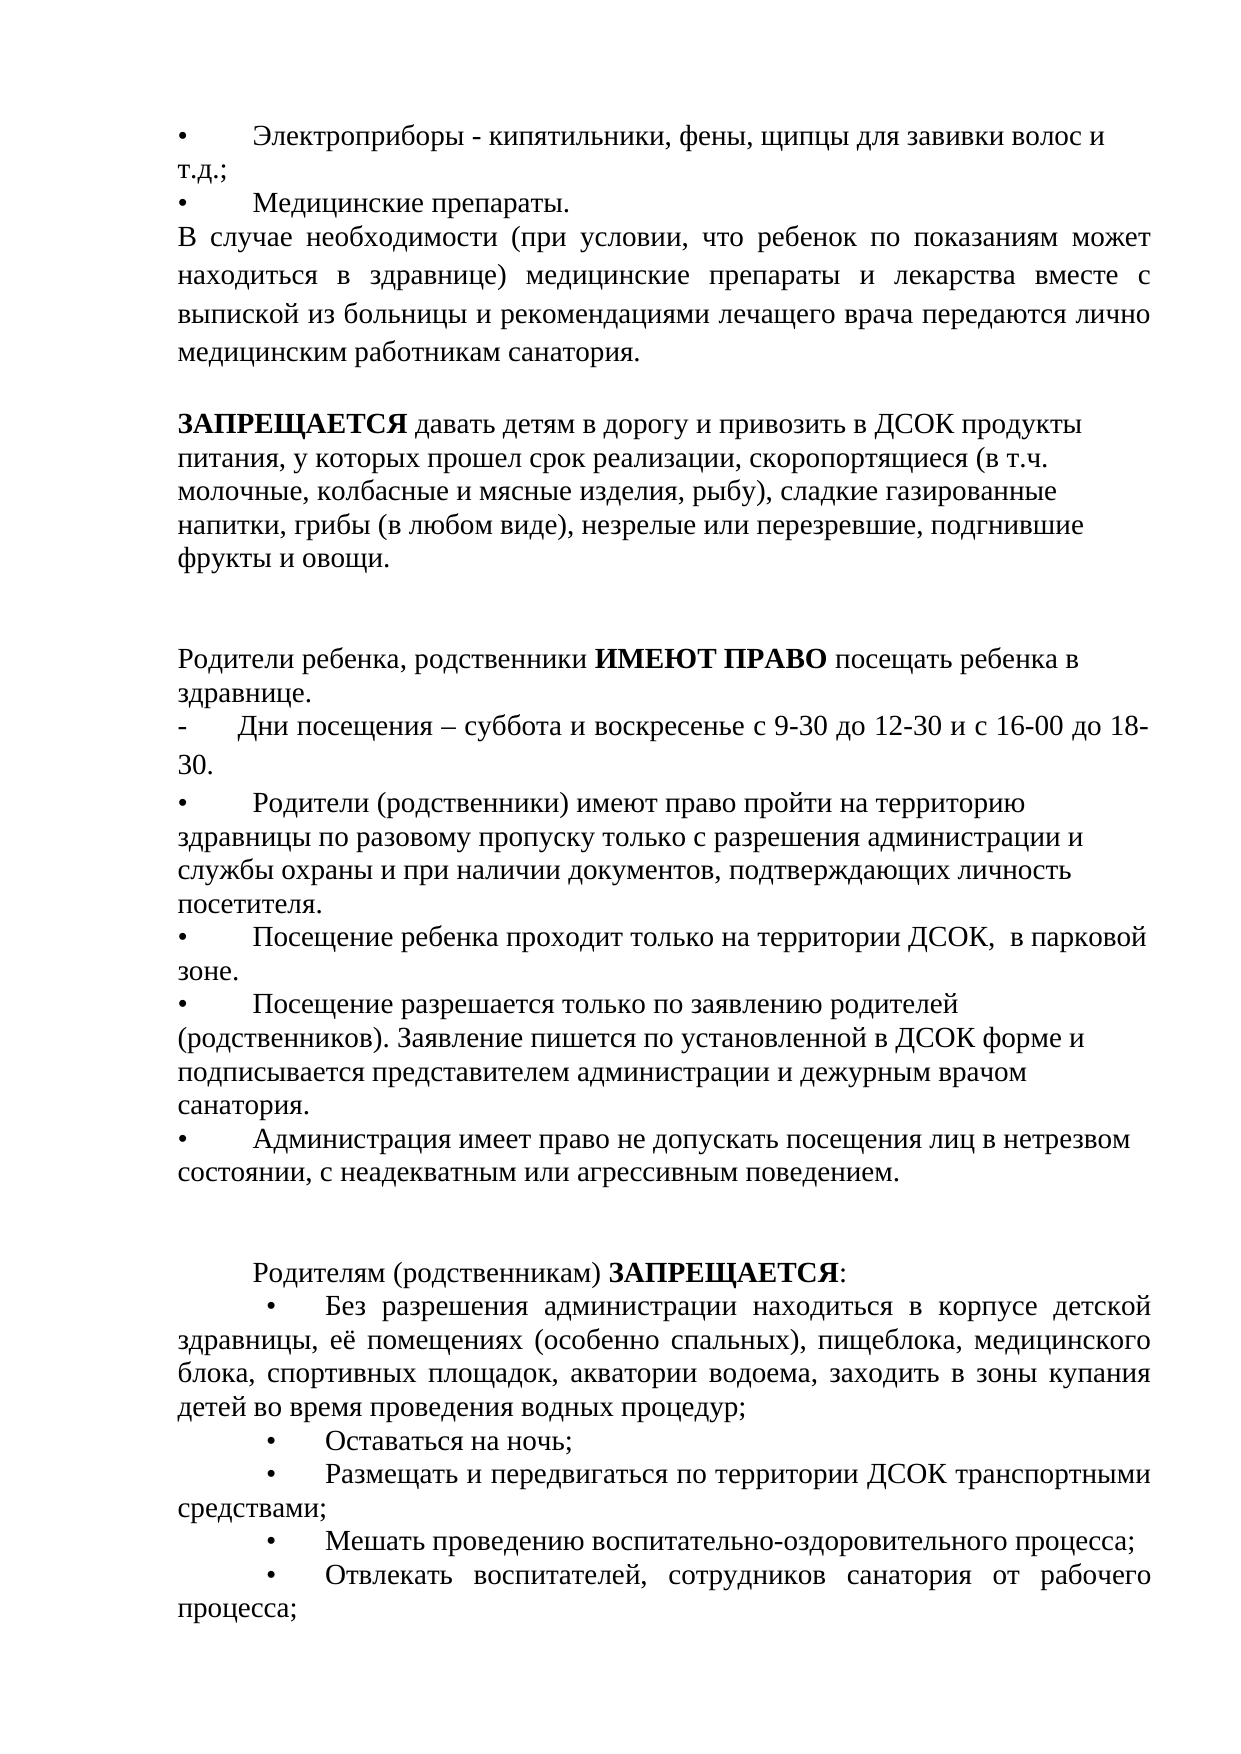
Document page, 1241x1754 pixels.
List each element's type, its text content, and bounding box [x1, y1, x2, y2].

text Родители ребенка, родственники ИМЕЮТ ПРАВО посещать ребенка в здравнице. [177, 641, 1152, 708]
text В случае необходимости (при условии, что ребенок по показаниям может находиться в здравнице) медицинские препараты и лекарства вместе с выпиской из больницы и рекомендациями лечащего врача передаются лично медицинским работникам санатория. [177, 219, 1152, 368]
list Отвлекать воспитателей, сотрудников санатория от рабочего процесса; [177, 1557, 1152, 1624]
list Без разрешения администрации находиться в корпусе детской здравницы, её помещениях (особенно спальных), пищеблока, медицинского блока, спортивных площадок, акватории водоема, заходить в зоны купания детей во время проведения водных процедур; [177, 1288, 1152, 1423]
text ЗАПРЕЩАЕТСЯ давать детям в дорогу и привозить в ДСОК продукты питания, у которых прошел срок реализации, скоропортящиеся (в т.ч. молочные, колбасные и мясные изделия, рыбу), сладкие газированные напитки, грибы (в любом виде), незрелые или перезревшие, подгнившие фрукты и овощи. [177, 406, 1152, 574]
list Медицинские препараты. [177, 185, 1152, 219]
list Электроприборы - кипятильники, фены, щипцы для завивки волос и т.д.; [177, 118, 1152, 185]
list Оставаться на ночь; [177, 1423, 1152, 1456]
list Родители (родственники) имеют право пройти на территорию здравницы по разовому пропуску только с разрешения администрации и службы охраны и при наличии документов, подтверждающих личность посетителя. [177, 785, 1152, 919]
list Посещение ребенка проходит только на территории ДСОК, в парковой зоне. [177, 919, 1152, 987]
list Размещать и передвигаться по территории ДСОК транспортными средствами; [177, 1456, 1152, 1523]
list Администрация имеет право не допускать посещения лиц в нетрезвом состоянии, с неадекватным или агрессивным поведением. [177, 1121, 1152, 1188]
list Мешать проведению воспитательно-оздоровительного процесса; [177, 1523, 1152, 1557]
text Родителям (родственникам) ЗАПРЕЩАЕТСЯ: [252, 1255, 1152, 1288]
text - Дни посещения – суббота и воскресенье с 9-30 до 12-30 и с 16-00 до 18-30. [177, 708, 1152, 780]
list Посещение разрешается только по заявлению родителей (родственников). Заявление пишется по установленной в ДСОК форме и подписывается представителем администрации и дежурным врачом санатория. [177, 987, 1152, 1121]
